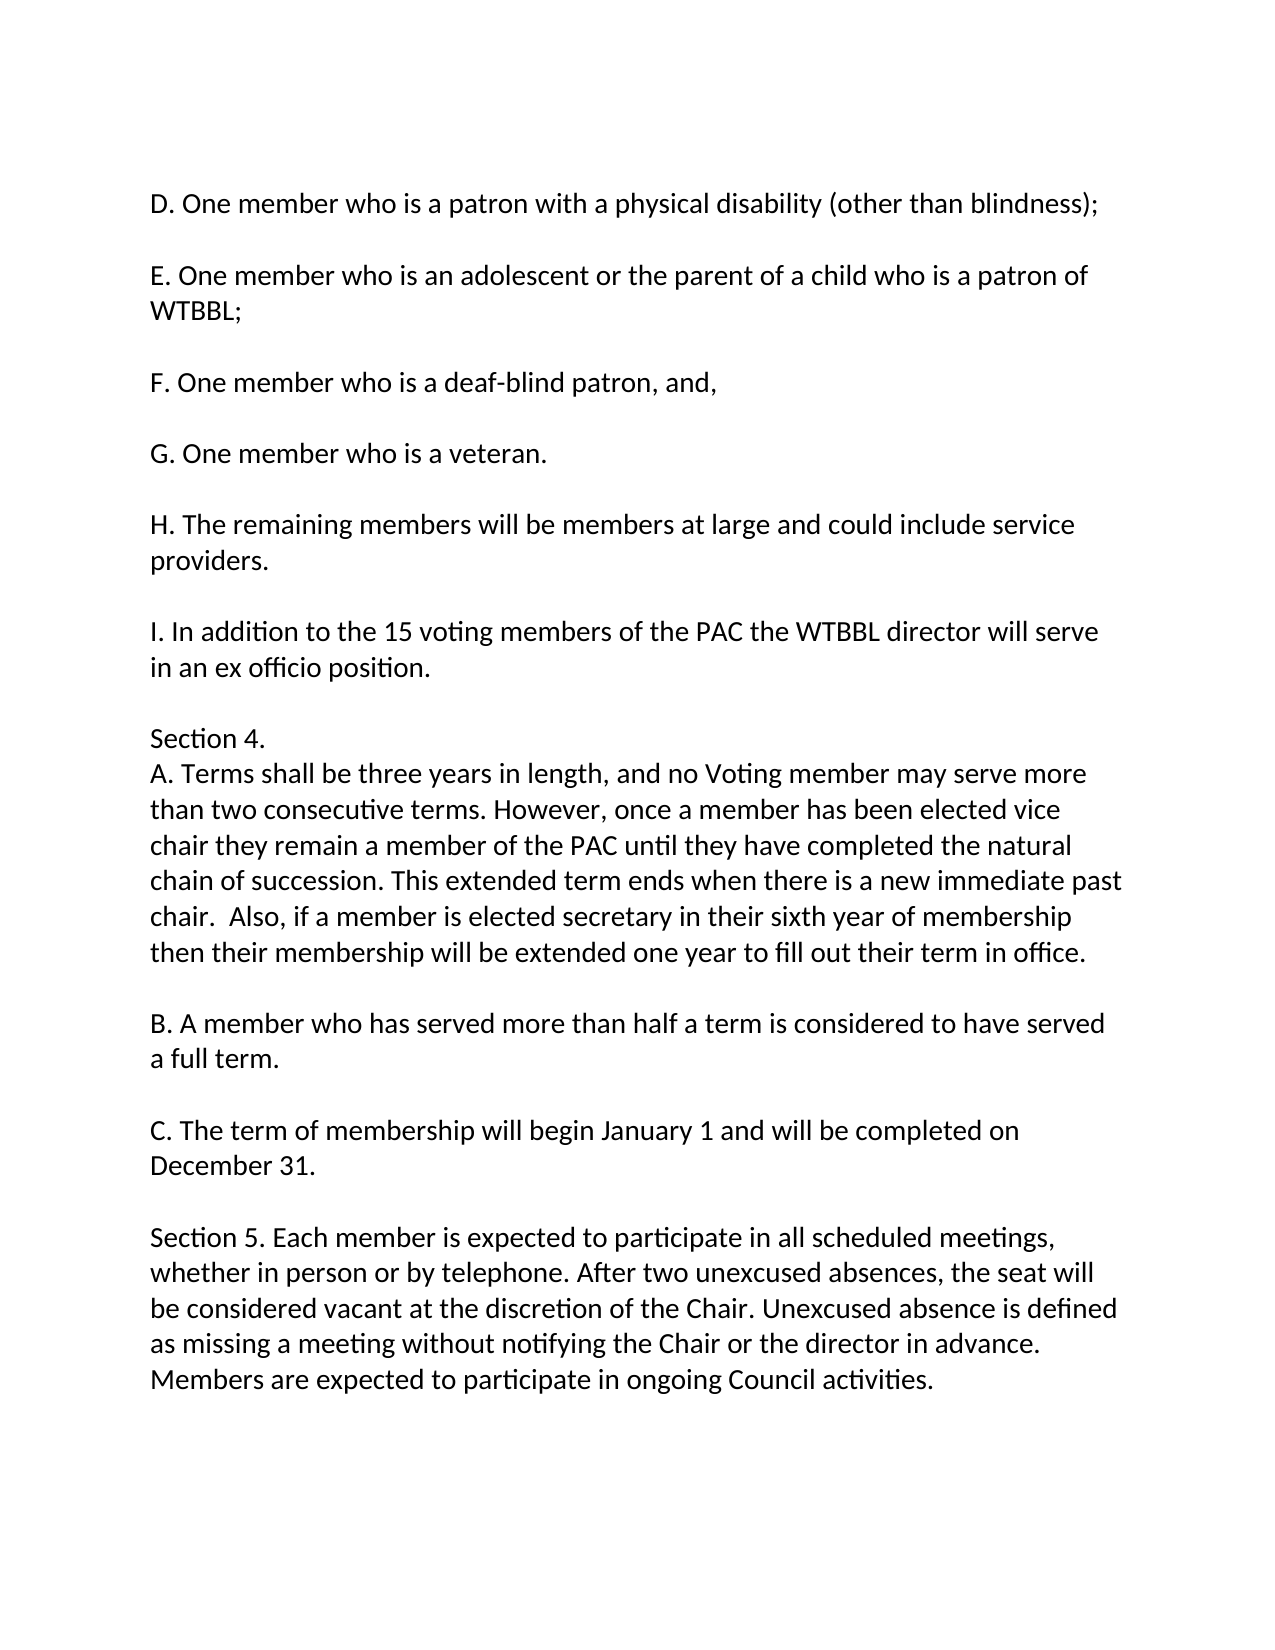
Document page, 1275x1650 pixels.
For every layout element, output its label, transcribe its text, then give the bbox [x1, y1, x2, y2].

text D. One member who is a patron with a physical disability (other than blindness); [150, 186, 1125, 221]
text H. The remaining members will be members at large and could include service providers. [150, 506, 1125, 577]
text E. One member who is an adolescent or the parent of a child who is a patron of WTBBL; [150, 257, 1125, 328]
text Section 5. Each member is expected to participate in all scheduled meetings, whether in person or by telephone. After two unexcused absences, the seat will be considered vacant at the discretion of the Chair. Unexcused absence is defined as missing a meeting without notifying the Chair or the director in advance. Members are expected to participate in ongoing Council activities. [150, 1219, 1125, 1397]
text C. The term of membership will begin January 1 and will be completed on December 31. [150, 1112, 1125, 1183]
text B. A member who has served more than half a term is considered to have served a full term. [150, 1005, 1125, 1076]
text I. In addition to the 15 voting members of the PAC the WTBBL director will serve in an ex officio position. [150, 613, 1125, 684]
text G. One member who is a veteran. [150, 435, 1125, 471]
text Section 4. A. Terms shall be three years in length, and no Voting member may serve more than two consecutive terms. However, once a member has been elected vice chair they remain a member of the PAC until they have completed the natural chain of succession. This extended term ends when there is a new immediate past chair. Also, if a member is elected secretary in their sixth year of membership then their membership will be extended one year to fill out their term in office. [150, 720, 1125, 969]
text F. One member who is a deaf-blind patron, and, [150, 364, 1125, 399]
